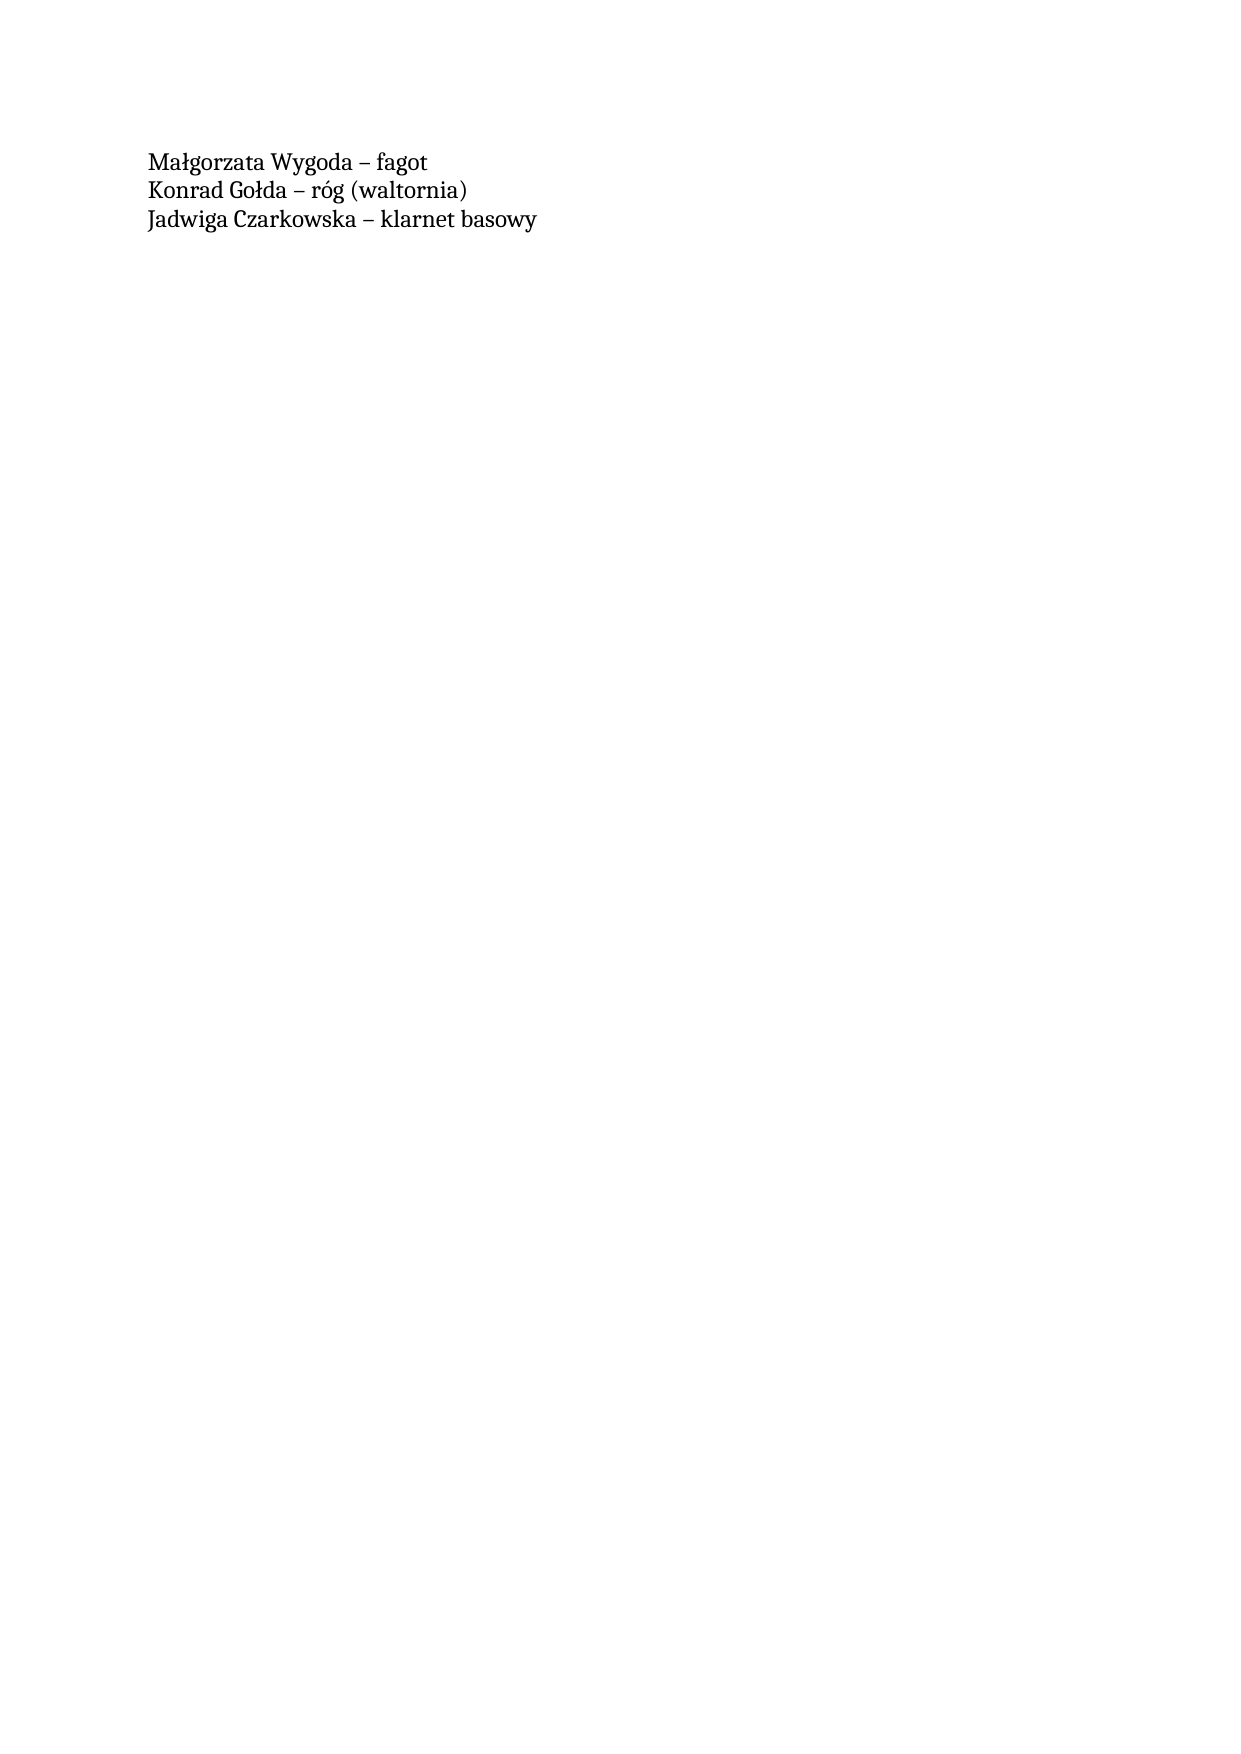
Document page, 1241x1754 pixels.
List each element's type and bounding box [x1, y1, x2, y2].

text [148, 148, 1093, 234]
